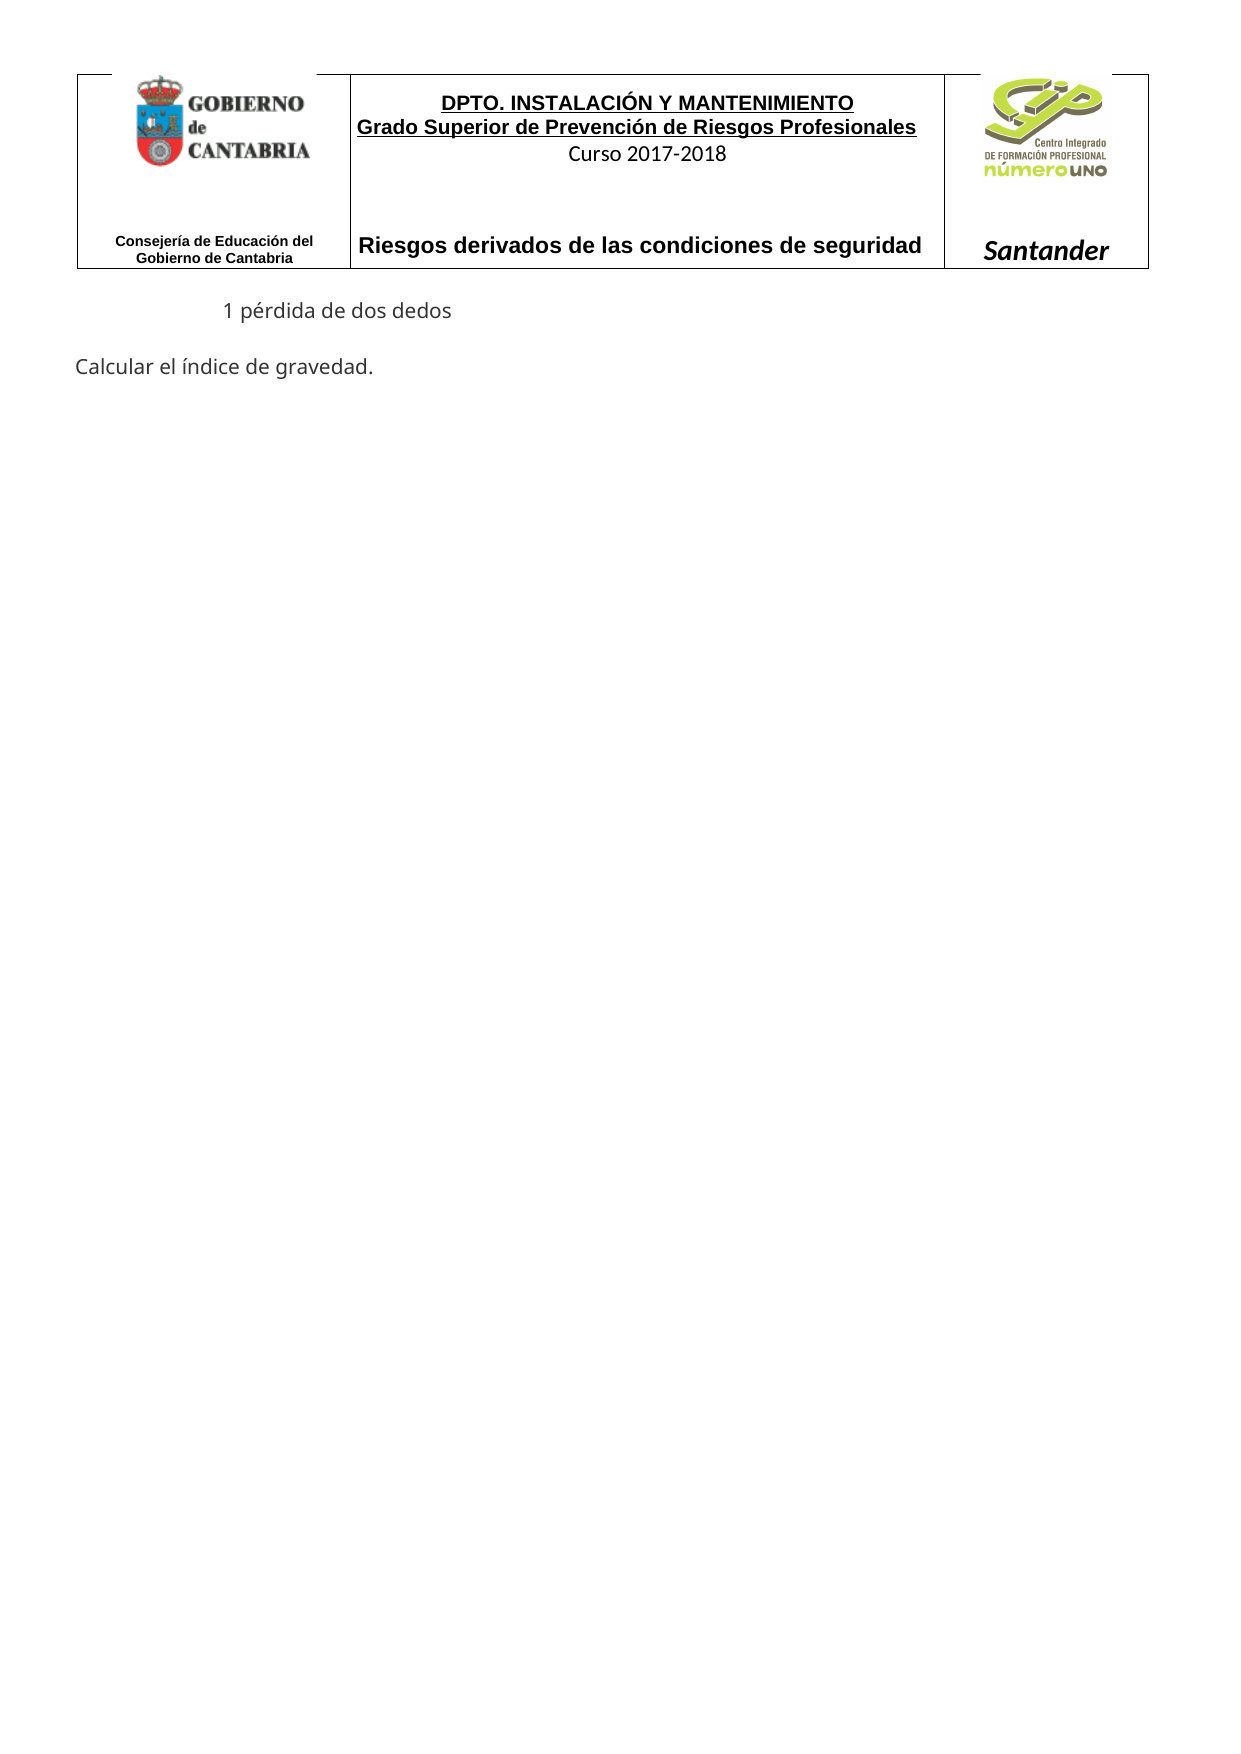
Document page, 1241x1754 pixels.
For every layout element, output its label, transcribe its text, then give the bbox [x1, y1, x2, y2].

text Calcular el índice de gravedad. [75, 352, 1165, 380]
text 1 pérdida de dos dedos [149, 297, 1165, 325]
picture [112, 74, 317, 171]
picture [980, 74, 1112, 183]
